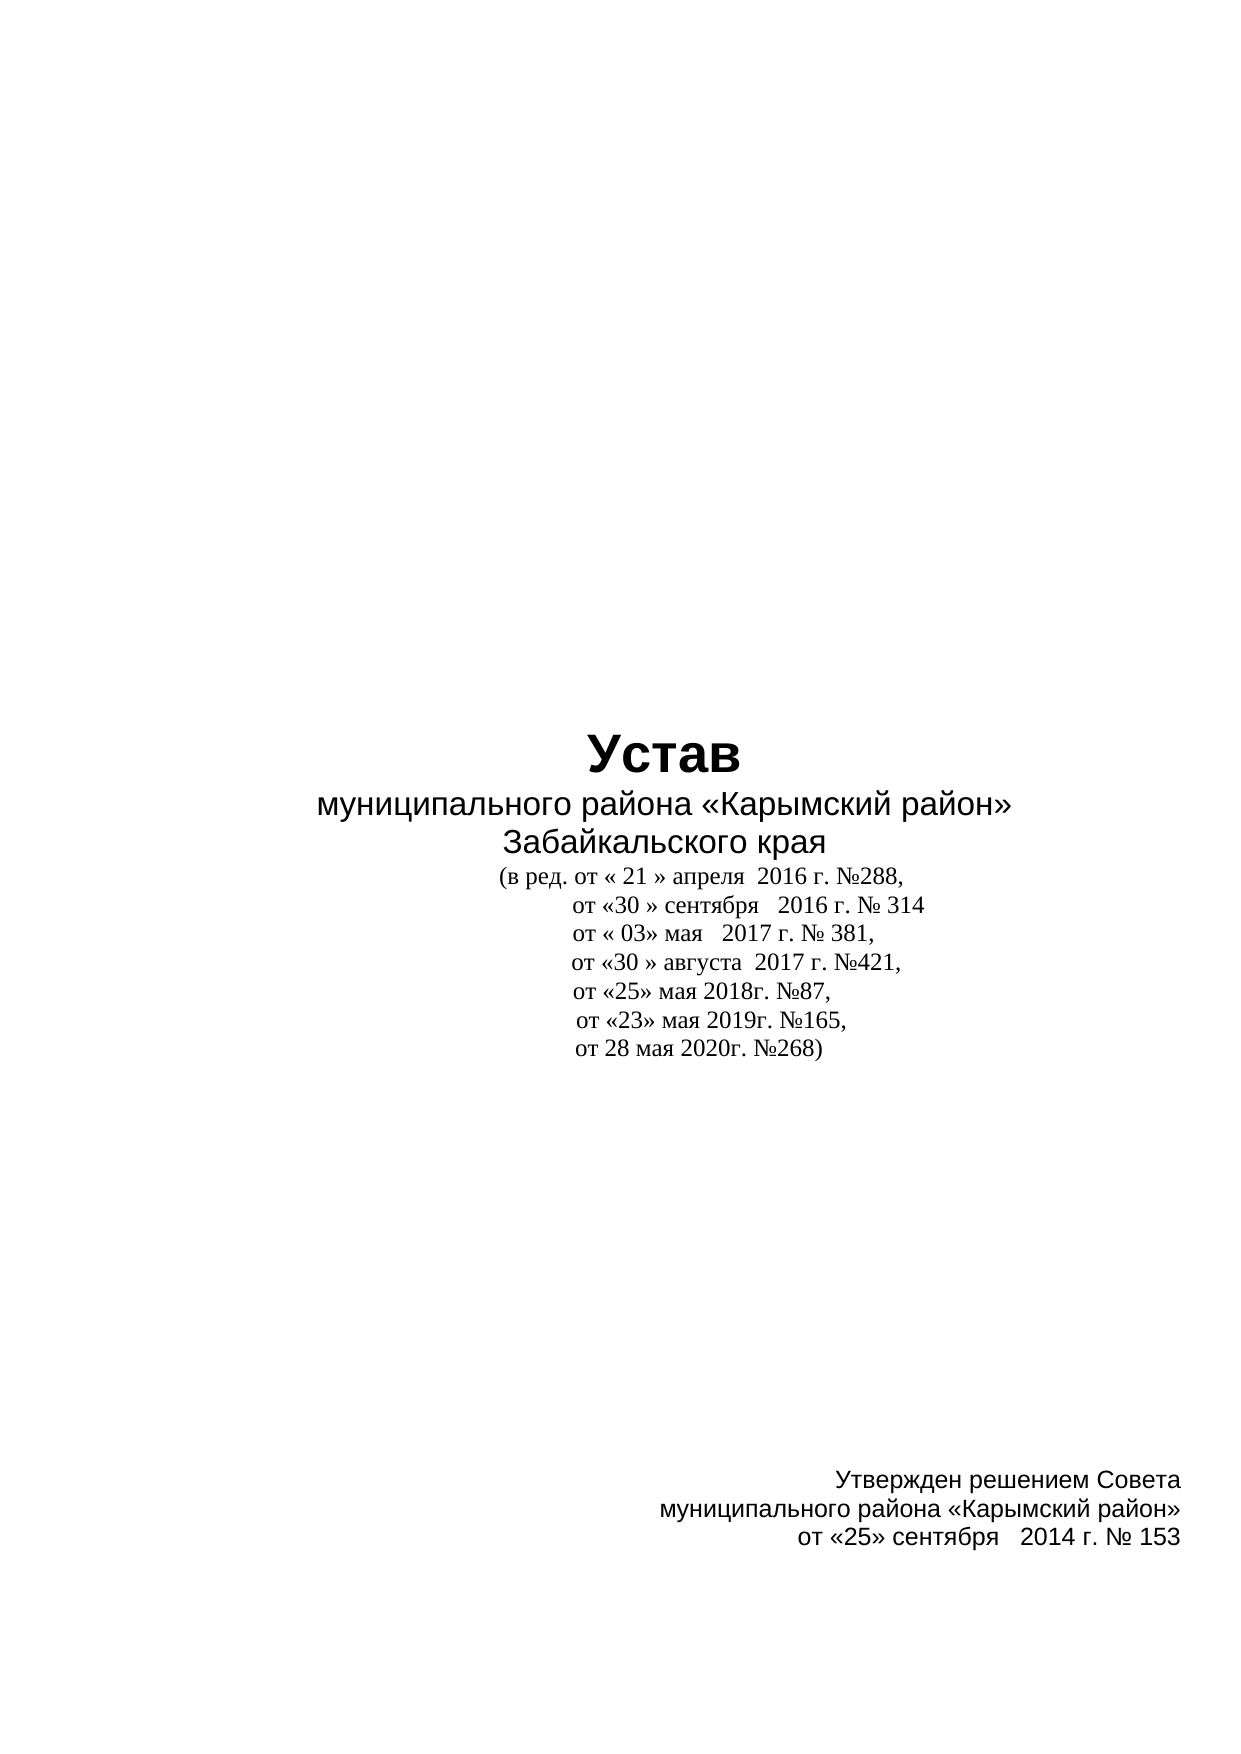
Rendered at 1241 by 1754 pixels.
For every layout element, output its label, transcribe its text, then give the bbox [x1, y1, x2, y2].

text Устав [148, 722, 1181, 784]
text муниципального района «Карымский район» [148, 1493, 1181, 1522]
text Утвержден решением Совета [148, 1465, 1181, 1493]
text (в ред. от « 21 » апреля 2016 г. №288, [148, 861, 1181, 890]
text от 28 мая 2020г. №268) [148, 1033, 1181, 1062]
text от « 03» мая 2017 г. № 381, [148, 918, 1181, 947]
text от «23» мая 2019г. №165, [148, 1005, 1181, 1033]
text муниципального района «Карымский район» [148, 784, 1181, 823]
text от «25» сентября 2014 г. № 153 [148, 1522, 1181, 1551]
text от «30 » сентября 2016 г. № 314 [148, 890, 1181, 918]
text от «30 » августа 2017 г. №421, [148, 947, 1181, 976]
text Забайкальского края [148, 823, 1181, 861]
text от «25» мая 2018г. №87, [148, 976, 1181, 1005]
